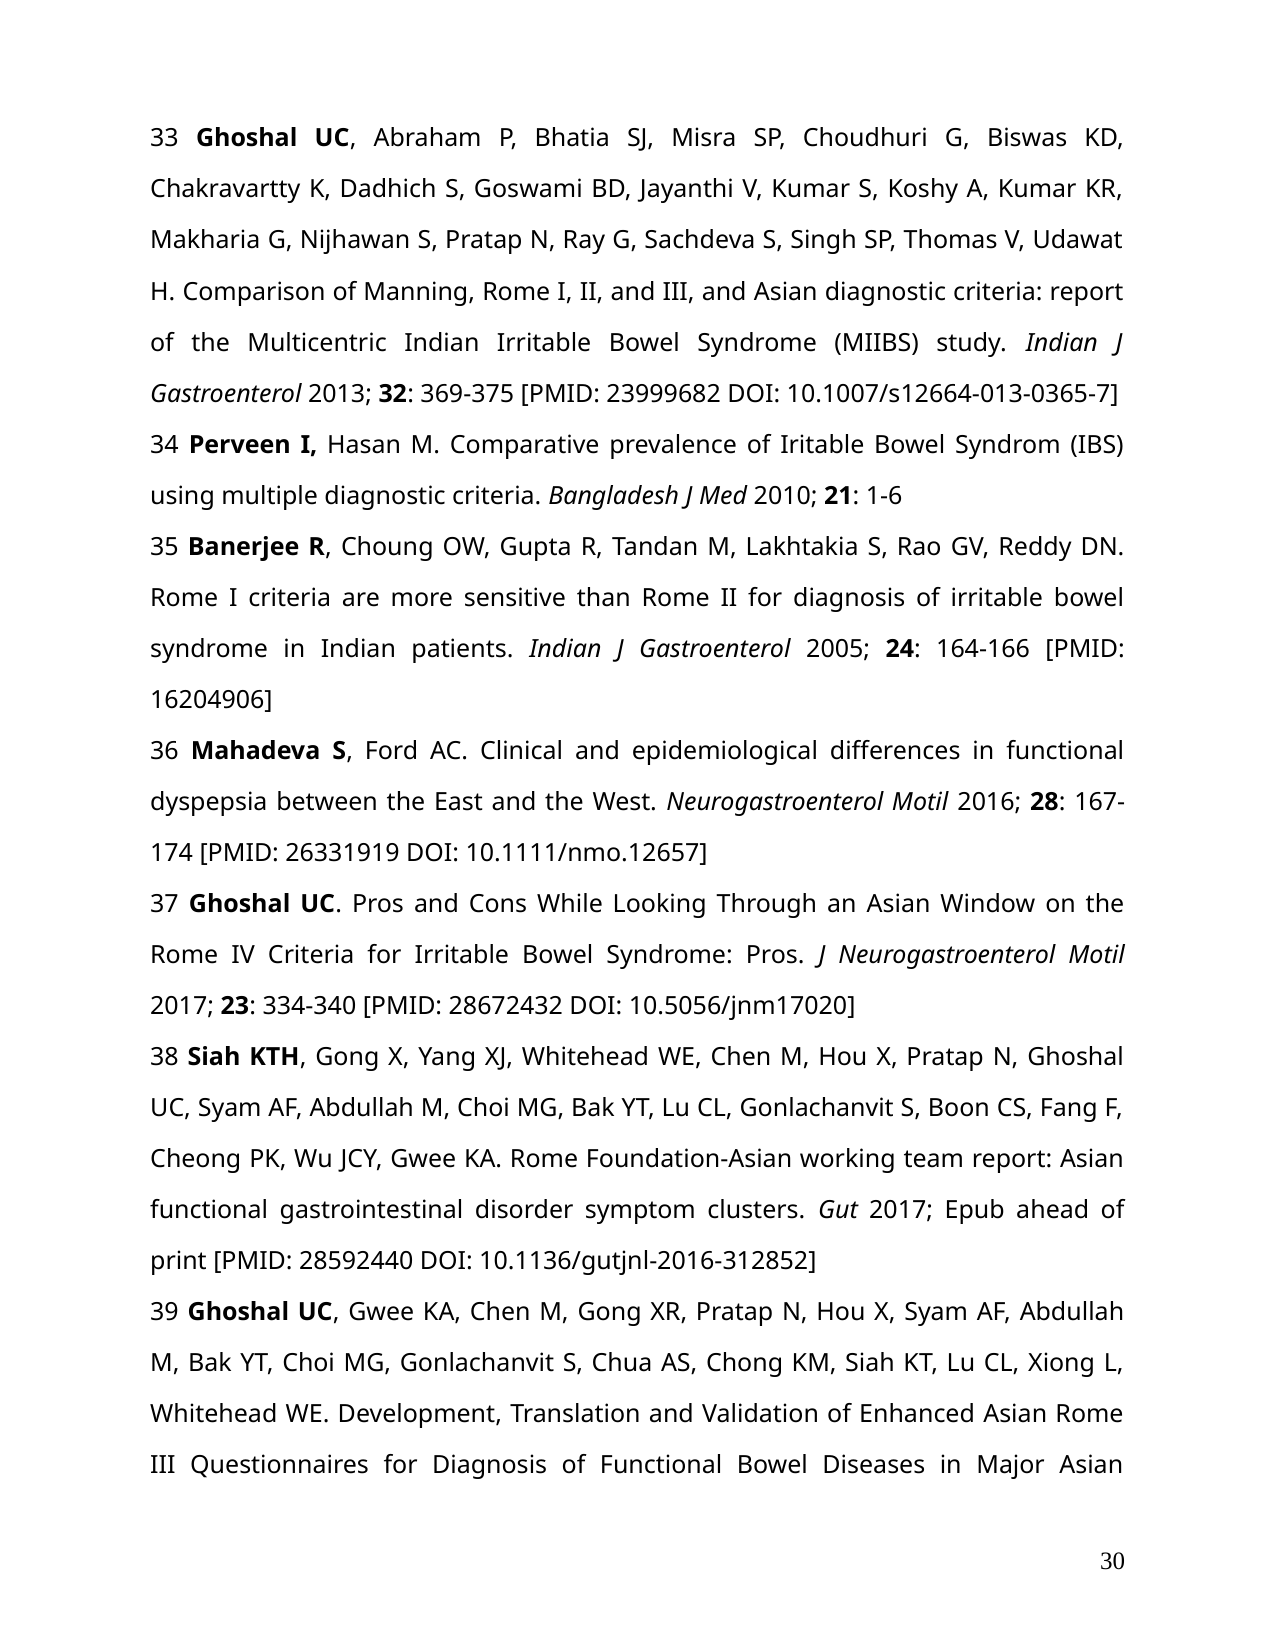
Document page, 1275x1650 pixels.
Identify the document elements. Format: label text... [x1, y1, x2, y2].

text 37 Ghoshal UC. Pros and Cons While Looking Through an Asian Window on the Rome IV Criteria for Irritable Bowel Syndrome: Pros. J Neurogastroenterol Motil 2017; 23: 334-340 [PMID: 28672432 DOI: 10.5056/jnm17020] [150, 886, 1125, 1022]
text 34 Perveen I, Hasan M. Comparative prevalence of Iritable Bowel Syndrom (IBS) using multiple diagnostic criteria. Bangladesh J Med 2010; 21: 1-6 [150, 426, 1125, 511]
text 33 Ghoshal UC, Abraham P, Bhatia SJ, Misra SP, Choudhuri G, Biswas KD, Chakravartty K, Dadhich S, Goswami BD, Jayanthi V, Kumar S, Koshy A, Kumar KR, Makharia G, Nijhawan S, Pratap N, Ray G, Sachdeva S, Singh SP, Thomas V, Udawat H. Comparison of Manning, Rome I, II, and III, and Asian diagnostic criteria: report of the Multicentric Indian Irritable Bowel Syndrome (MIIBS) study. Indian J Gastroenterol 2013; 32: 369-375 [PMID: 23999682 DOI: 10.1007/s12664-013-0365-7] [150, 120, 1125, 409]
text 35 Banerjee R, Choung OW, Gupta R, Tandan M, Lakhtakia S, Rao GV, Reddy DN. Rome I criteria are more sensitive than Rome II for diagnosis of irritable bowel syndrome in Indian patients. Indian J Gastroenterol 2005; 24: 164-166 [PMID: 16204906] [150, 528, 1125, 716]
text 36 Mahadeva S, Ford AC. Clinical and epidemiological differences in functional dyspepsia between the East and the West. Neurogastroenterol Motil 2016; 28: 167-174 [PMID: 26331919 DOI: 10.1111/nmo.12657] [150, 732, 1125, 869]
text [150, 1294, 1125, 1481]
text 38 Siah KTH, Gong X, Yang XJ, Whitehead WE, Chen M, Hou X, Pratap N, Ghoshal UC, Syam AF, Abdullah M, Choi MG, Bak YT, Lu CL, Gonlachanvit S, Boon CS, Fang F, Cheong PK, Wu JCY, Gwee KA. Rome Foundation-Asian working team report: Asian functional gastrointestinal disorder symptom clusters. Gut 2017; Epub ahead of print [PMID: 28592440 DOI: 10.1136/gutjnl-2016-312852] [150, 1039, 1125, 1277]
